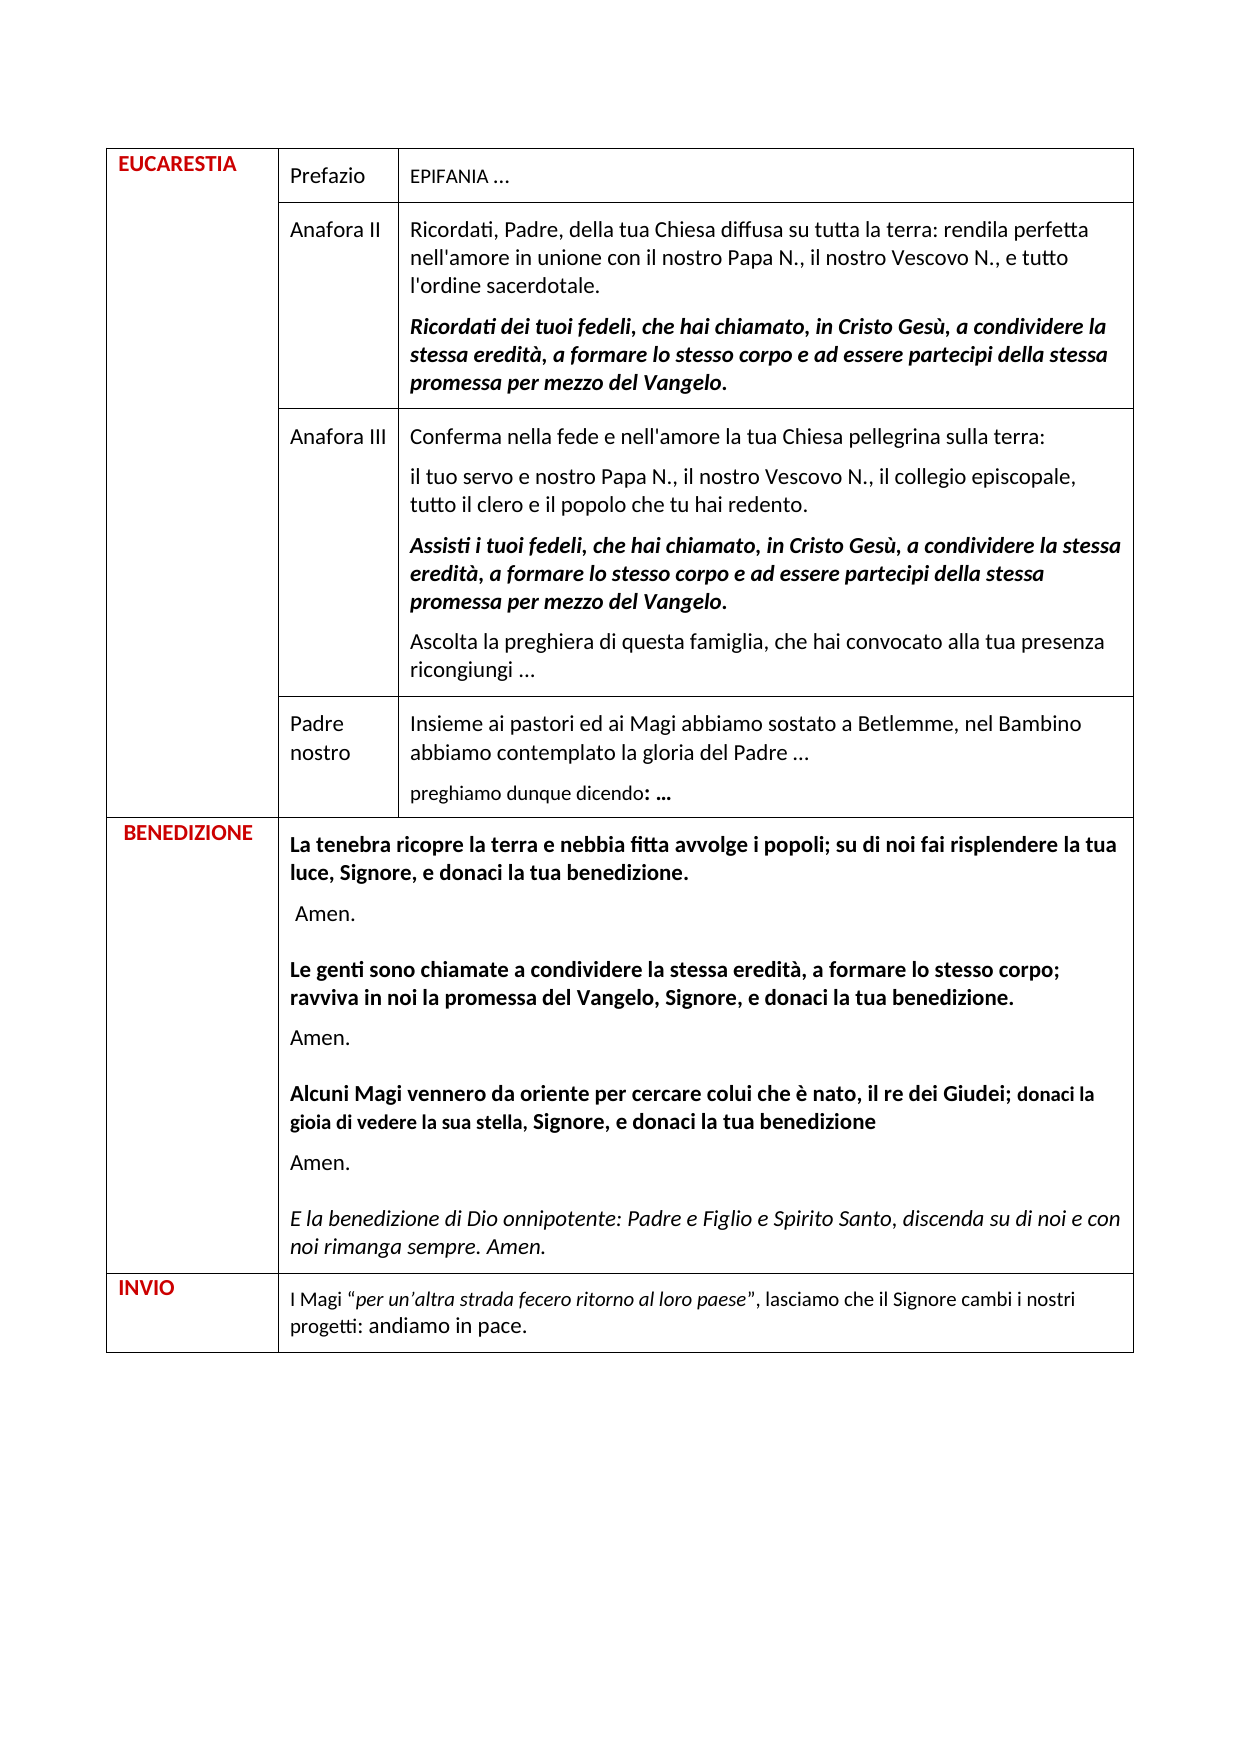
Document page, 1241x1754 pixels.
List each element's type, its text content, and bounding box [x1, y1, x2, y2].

table_cell INVIO [107, 1274, 278, 1352]
table_header EPIFANIA … [399, 149, 1133, 202]
table_cell Insieme ai pastori ed ai Magi abbiamo sostato a Betlemme, nel Bambino abbiamo contemplato la gloria del Padre … preghiamo dunque dicendo: … [399, 697, 1133, 817]
table_cell Conferma nella fede e nell'amore la tua Chiesa pellegrina sulla terra: il tuo servo e nostro Papa N., il nostro Vescovo N., il collegio episcopale, tutto il clero e il popolo che tu hai redento. Assisti i tuoi fedeli, che hai chiamato, in Cristo Gesù, a condividere la stessa eredità, a formare lo stesso corpo e ad essere partecipi della stessa promessa per mezzo del Vangelo. Ascolta la preghiera di questa famiglia, che hai convocato alla tua presenza ricongiungi ... [399, 409, 1133, 696]
table_header EUCARESTIA [107, 149, 278, 817]
table_cell Anafora II [279, 203, 398, 408]
table_cell BENEDIZIONE [107, 818, 278, 1272]
table_cell I Magi “per un’altra strada fecero ritorno al loro paese”, lasciamo che il Signore cambi i nostri progetti: andiamo in pace. [279, 1274, 1133, 1352]
table_cell Padre nostro [279, 697, 398, 817]
table_cell La tenebra ricopre la terra e nebbia fitta avvolge i popoli; su di noi fai risplendere la tua luce, Signore, e donaci la tua benedizione. Amen. Le genti sono chiamate a condividere la stessa eredità, a formare lo stesso corpo; ravviva in noi la promessa del Vangelo, Signore, e donaci la tua benedizione. Amen. Alcuni Magi vennero da oriente per cercare colui che è nato, il re dei Giudei; donaci la gioia di vedere la sua stella, Signore, e donaci la tua benedizione Amen. E la benedizione di Dio onnipotente: Padre e Figlio e Spirito Santo, discenda su di noi e con noi rimanga sempre. Amen. [279, 818, 1133, 1272]
table_header Prefazio [279, 149, 398, 202]
table_cell Ricordati, Padre, della tua Chiesa diffusa su tutta la terra: rendila perfetta nell'amore in unione con il nostro Papa N., il nostro Vescovo N., e tutto l'ordine sacerdotale. Ricordati dei tuoi fedeli, che hai chiamato, in Cristo Gesù, a condividere la stessa eredità, a formare lo stesso corpo e ad essere partecipi della stessa promessa per mezzo del Vangelo. [399, 203, 1133, 408]
table_cell Anafora III [279, 409, 398, 696]
